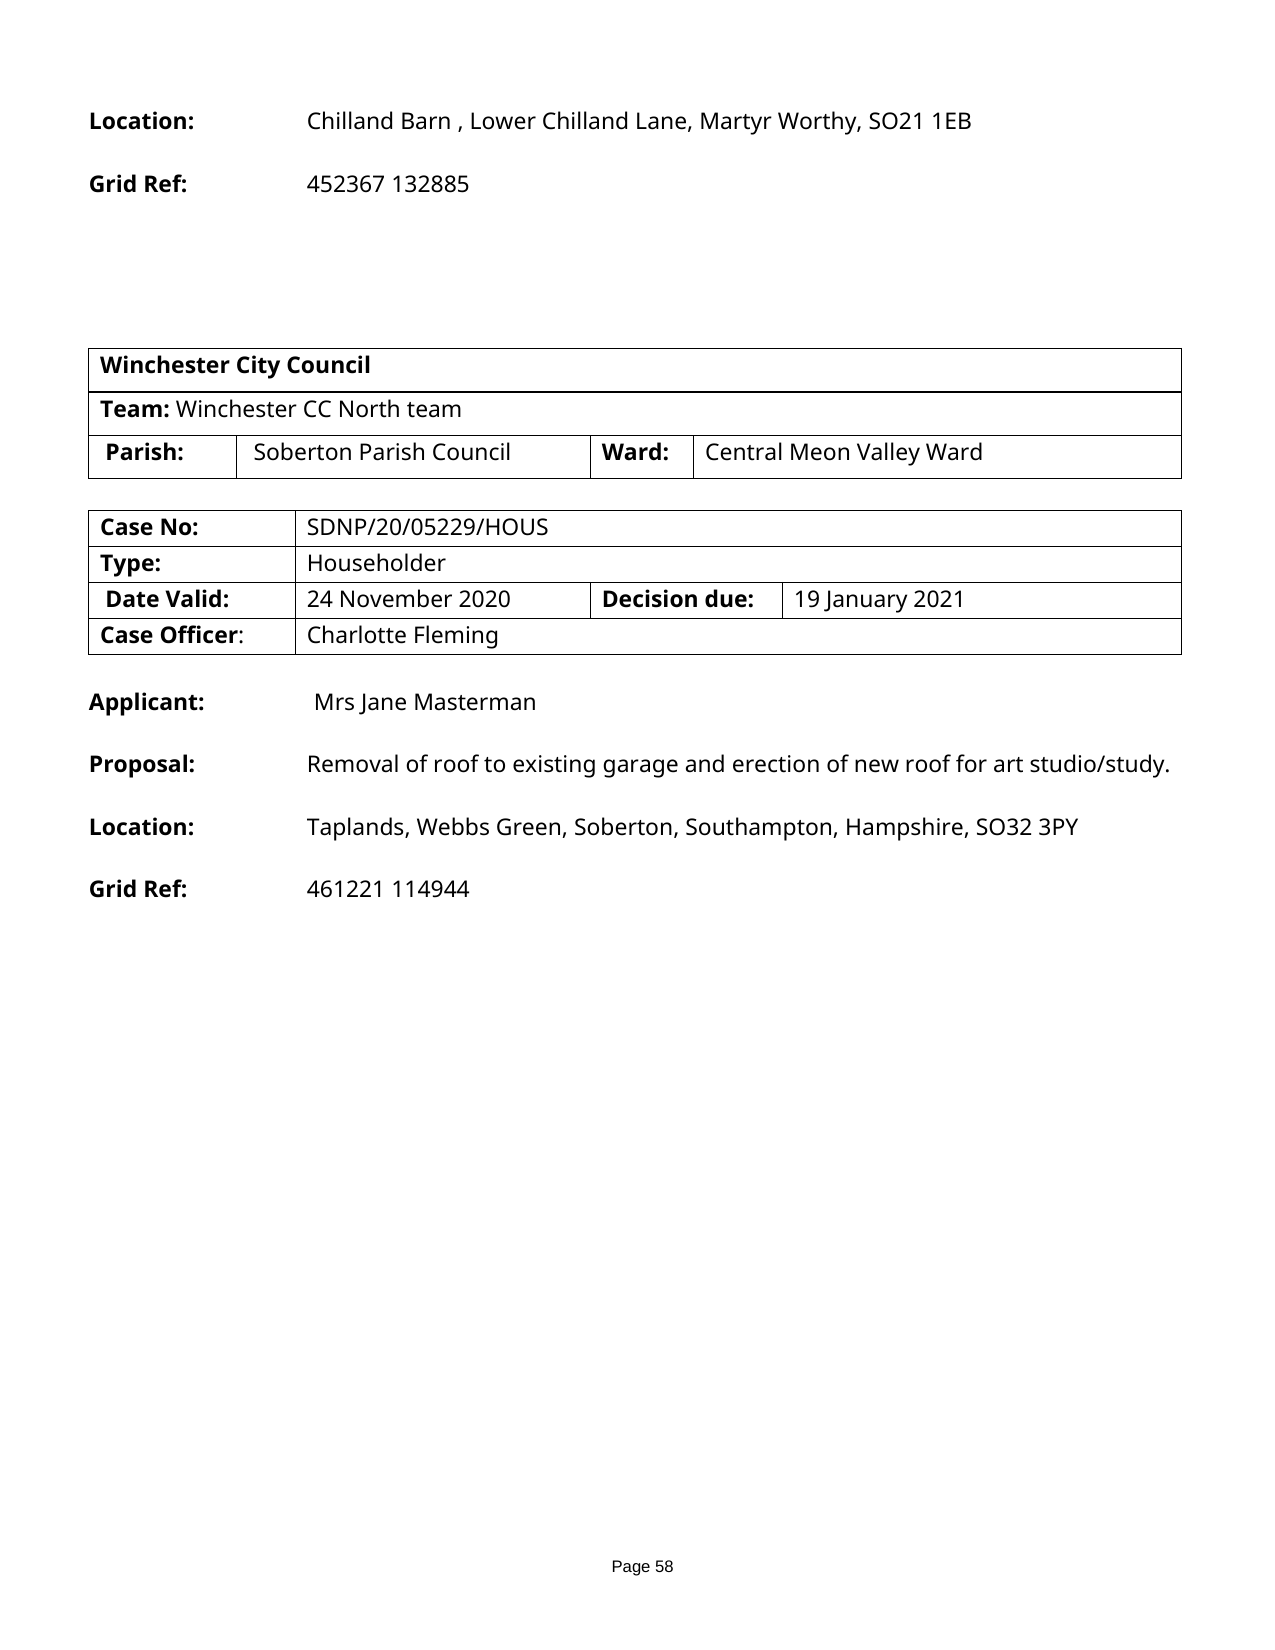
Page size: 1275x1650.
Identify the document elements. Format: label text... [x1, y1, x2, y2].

table_cell Decision due: [591, 583, 782, 618]
table_cell Soberton Parish Council [237, 436, 590, 478]
table_cell Parish: [89, 436, 236, 478]
text Grid Ref: 452367 132885 [89, 168, 1196, 199]
table_cell Date Valid: [89, 583, 295, 618]
table_header Case No: [89, 511, 295, 546]
text Location: Chilland Barn , Lower Chilland Lane, Martyr Worthy, SO21 1EB [89, 105, 1196, 136]
table_cell Team: Winchester CC North team [89, 393, 1181, 435]
table_header Winchester City Council [89, 349, 1181, 391]
table_cell Case Officer: [89, 619, 295, 653]
text Proposal: Removal of roof to existing garage and erection of new roof for art studio/study. [89, 748, 1196, 779]
table_cell 19 January 2021 [783, 583, 1181, 618]
text Grid Ref: 461221 114944 [89, 873, 1196, 904]
text Location: Taplands, Webbs Green, Soberton, Southampton, Hampshire, SO32 3PY [89, 811, 1196, 842]
table_cell Ward: [591, 436, 693, 478]
table_cell Householder [296, 547, 1181, 582]
text Applicant: Mrs Jane Masterman [89, 686, 1196, 717]
table_cell 24 November 2020 [296, 583, 590, 618]
table_cell Type: [89, 547, 295, 582]
table_cell Central Meon Valley Ward [694, 436, 1181, 478]
table_cell Charlotte Fleming [296, 619, 1181, 653]
table_header SDNP/20/05229/HOUS [296, 511, 1181, 546]
